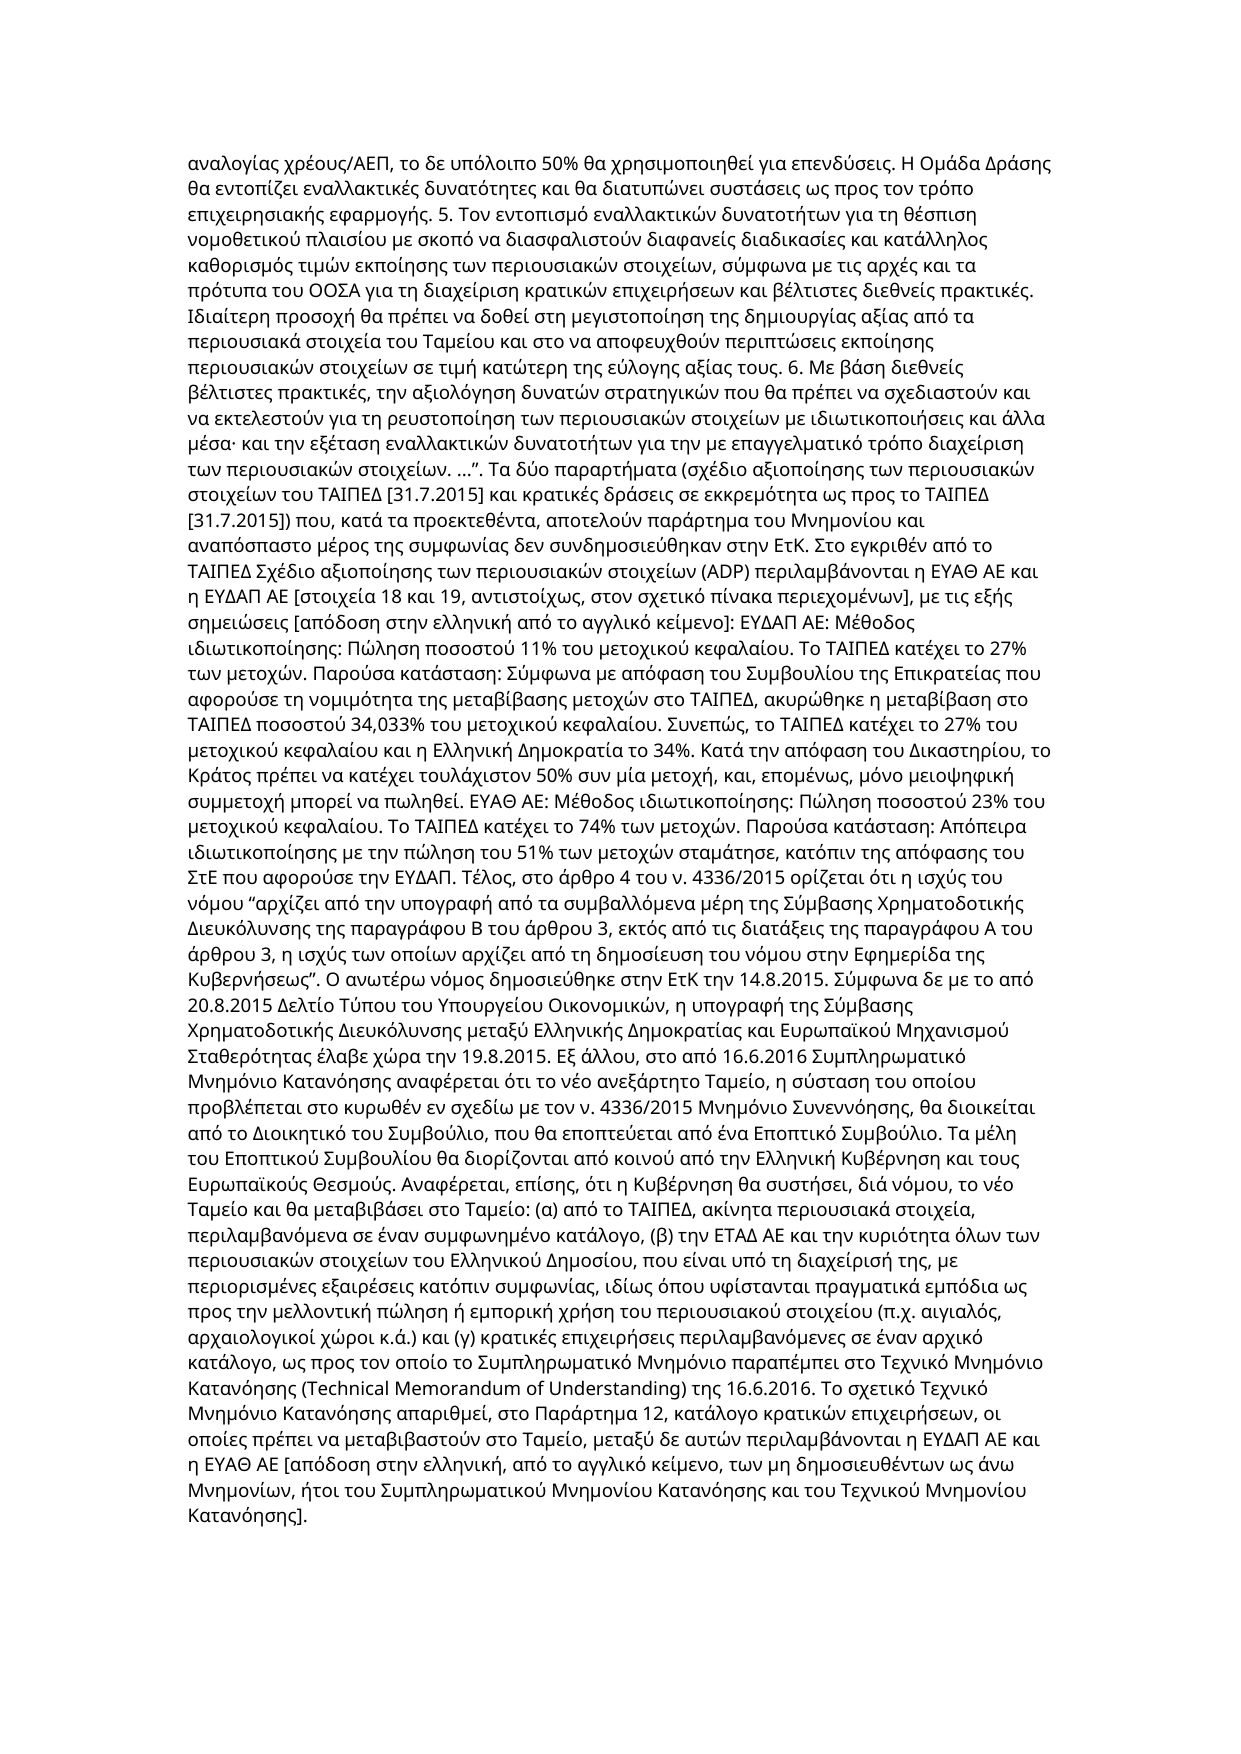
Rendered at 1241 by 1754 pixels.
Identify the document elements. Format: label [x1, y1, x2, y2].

text [187, 150, 1053, 1528]
